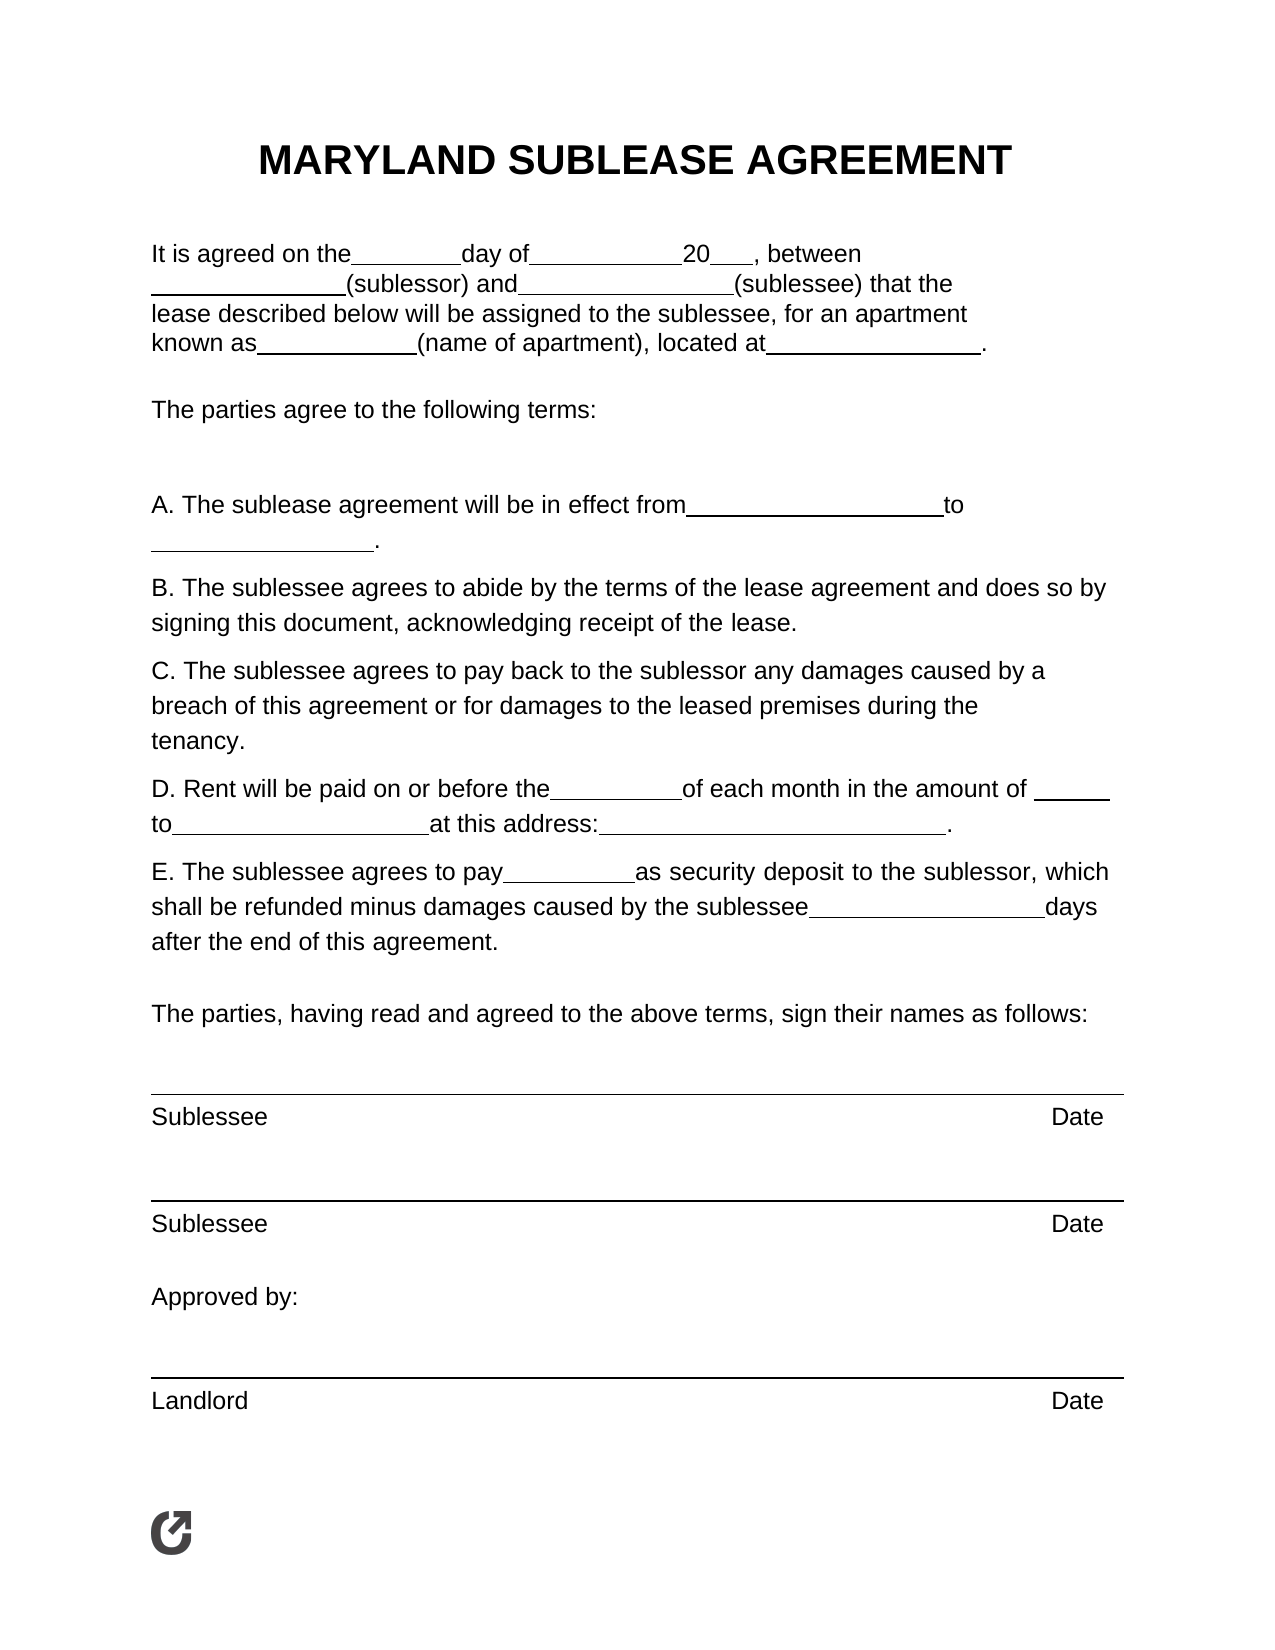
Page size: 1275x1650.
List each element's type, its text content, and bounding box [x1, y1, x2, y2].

text Approved by: [151, 1282, 1121, 1311]
text to at this address: . [151, 809, 1121, 838]
text MARYLAND SUBLEASE AGREEMENT [256, 135, 1014, 183]
list The sublessee agrees to pay back to the sublessor any damages caused by a breach of this agreement or for damages to the leased premises during the tenancy. [151, 656, 1081, 755]
text The parties agree to the following terms: [151, 394, 1121, 423]
list The sublessee agrees to pay as security deposit to the sublessor, which shall be refunded minus damages caused by the sublessee days after the end of this agreement. [151, 857, 1110, 956]
text Sublessee Date [151, 1102, 1121, 1131]
text It is agreed on the day of 20 , between [151, 239, 1121, 268]
picture [151, 1511, 192, 1555]
text Sublessee Date [151, 1209, 1121, 1238]
list Rent will be paid on or before the of each month in the amount of [151, 774, 1121, 803]
text Landlord Date [151, 1386, 1121, 1414]
text (sublessor) and (sublessee) that the lease described below will be assigned to the sublessee, for an apartment known as (name of apartment), located at . [151, 269, 988, 357]
text The parties, having read and agreed to the above terms, sign their names as follows: [151, 999, 1121, 1028]
text . [151, 525, 1121, 554]
list The sublease agreement will be in effect from to [151, 490, 1121, 519]
list The sublessee agrees to abide by the terms of the lease agreement and does so by signing this document, acknowledging receipt of the lease. [151, 573, 1107, 637]
